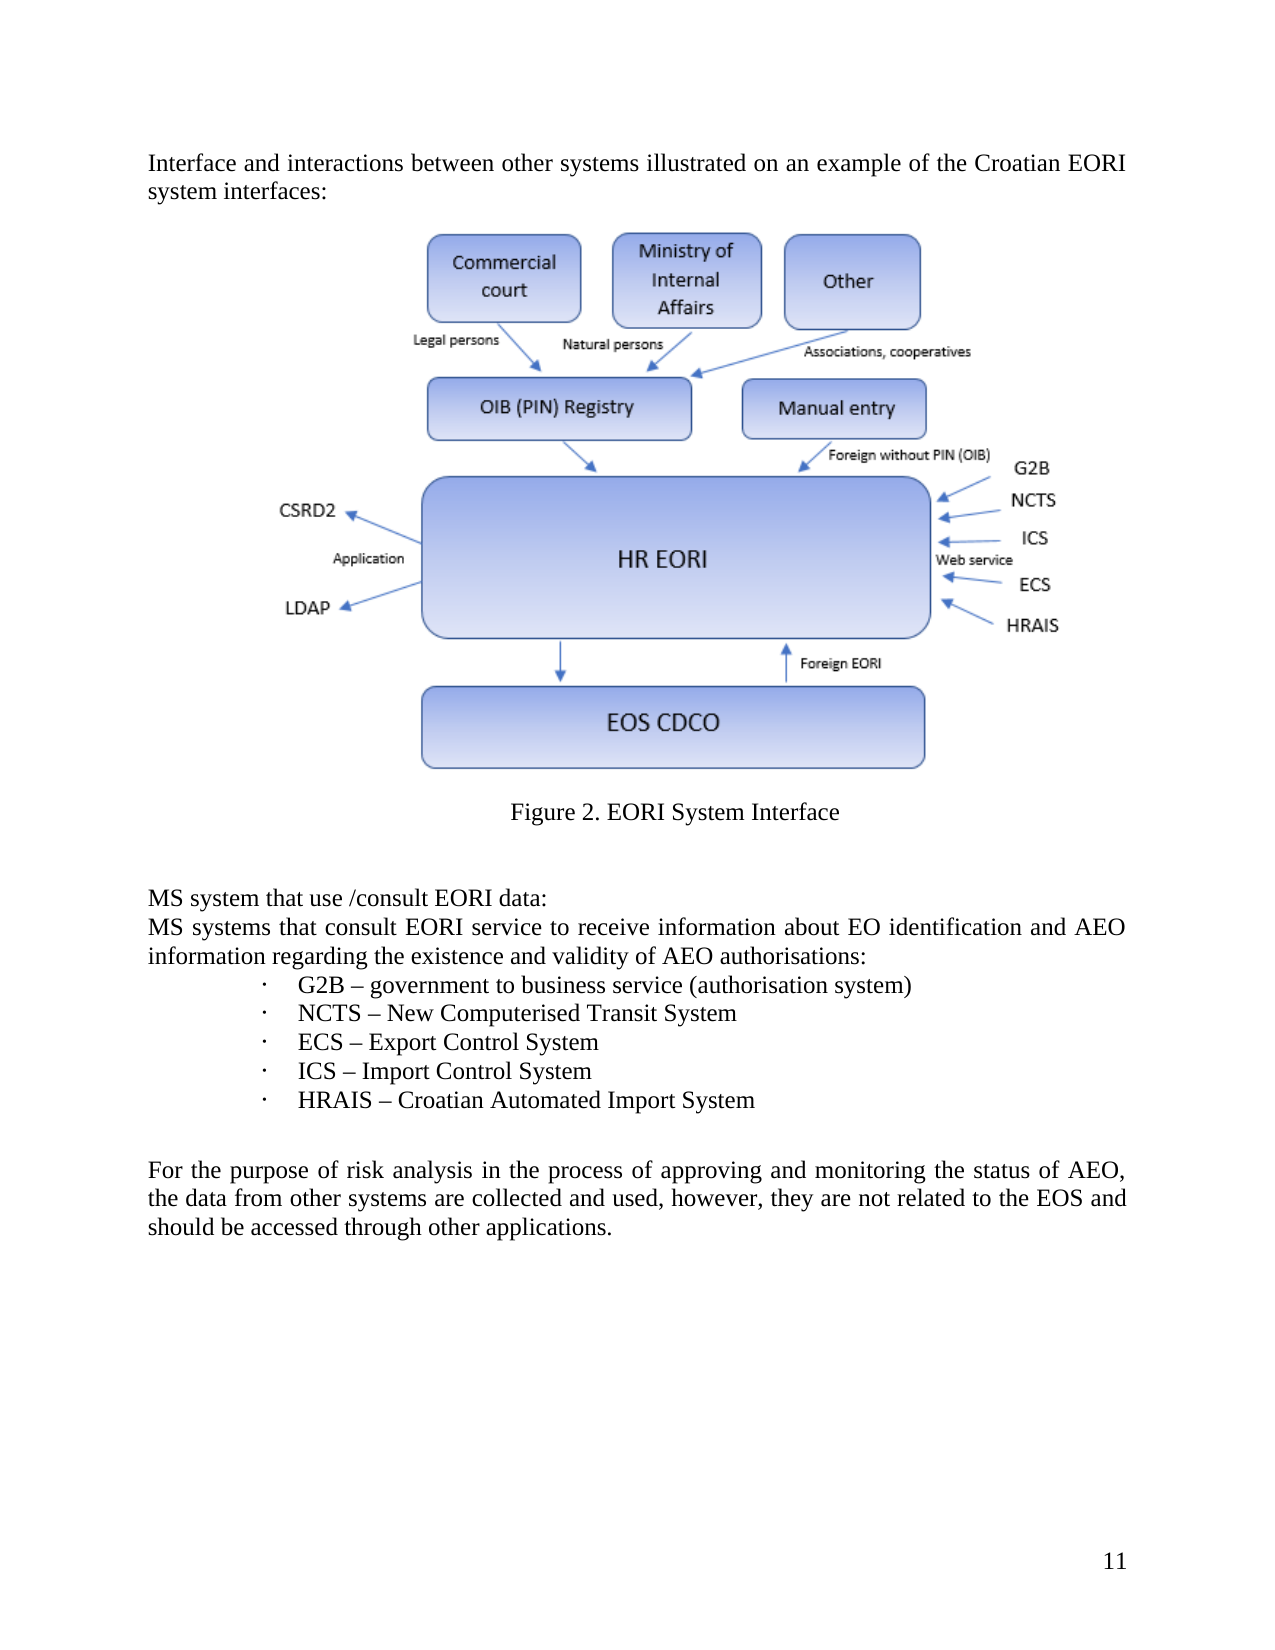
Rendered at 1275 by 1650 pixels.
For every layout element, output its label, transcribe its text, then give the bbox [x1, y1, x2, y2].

list ICS – Import Control System [260, 1056, 1127, 1085]
list Figure 2. EORI System Interface [223, 797, 1127, 826]
picture [258, 205, 1092, 798]
list G2B – government to business service (authorisation system) [260, 970, 1127, 998]
text For the purpose of risk analysis in the process of approving and monitoring the status of AEO, the data from other systems are collected and used, however, they are not related to the EOS and should be accessed through other applications. [148, 1155, 1127, 1241]
list ECS – Export Control System [260, 1027, 1127, 1056]
list NCTS – New Computerised Transit System [260, 998, 1127, 1027]
list MS systems that consult EORI service to receive information about EO identification and AEO information regarding the existence and validity of AEO authorisations: [148, 912, 1127, 970]
text Interface and interactions between other systems illustrated on an example of the Croatian EORI system interfaces: [148, 148, 1127, 205]
list MS system that use /consult EORI data: [148, 883, 1127, 912]
list HRAIS – Croatian Automated Import System [260, 1085, 1127, 1113]
